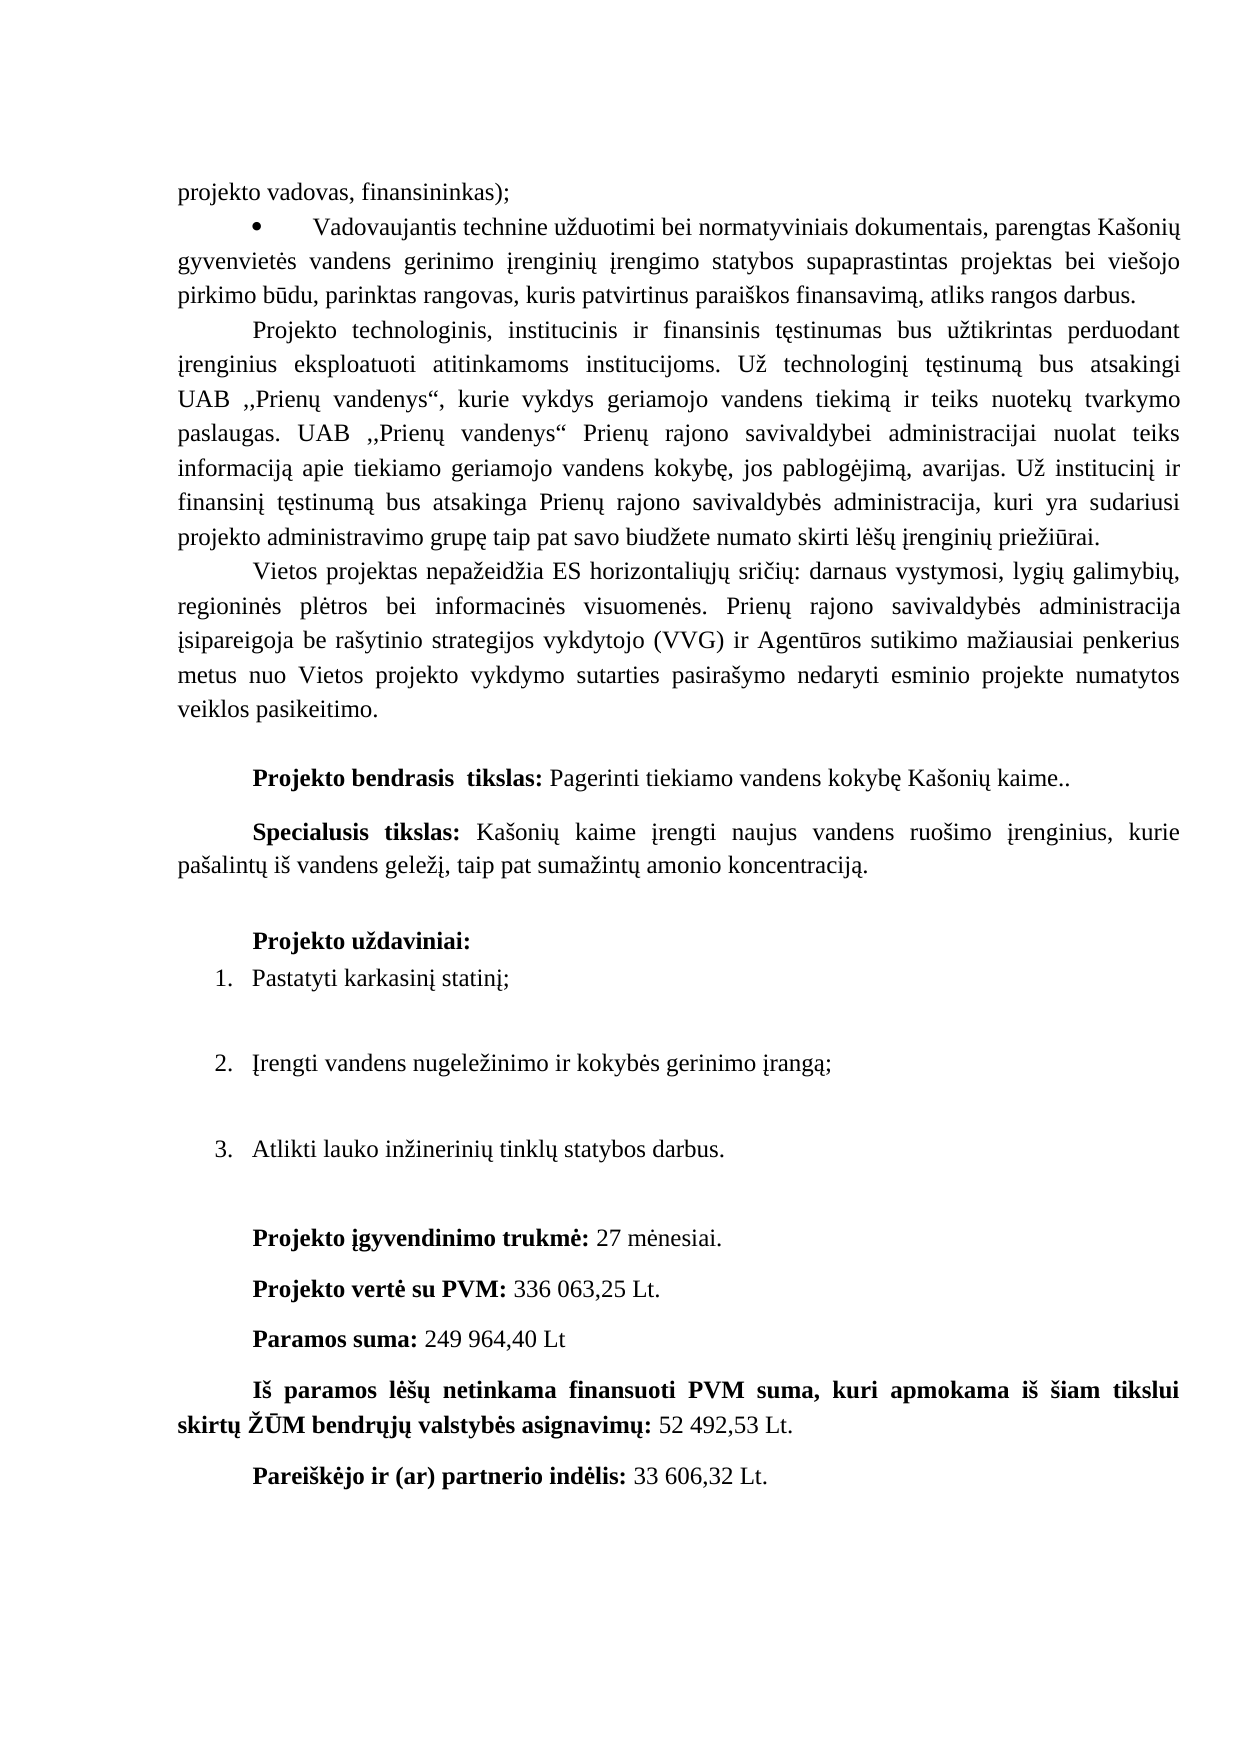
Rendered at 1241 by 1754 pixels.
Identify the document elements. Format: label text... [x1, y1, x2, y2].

list Įrengti vandens nugeležinimo ir kokybės gerinimo įrangą; [214, 1048, 1181, 1077]
text Projekto bendrasis tikslas: Pagerinti tiekiamo vandens kokybę Kašonių kaime.. [177, 763, 1181, 792]
list Pastatyti karkasinį statinį; [214, 963, 1181, 991]
text Specialusis tikslas: Kašonių kaime įrengti naujus vandens ruošimo įrenginius, kurie pašalintų iš vandens geležį, taip pat sumažintų amonio koncentraciją. [177, 817, 1181, 879]
text Iš paramos lėšų netinkama finansuoti PVM suma, kuri apmokama iš šiam tikslui skirtų ŽŪM bendrųjų valstybės asignavimų: 52 492,53 Lt. [177, 1369, 1181, 1439]
text Projekto įgyvendinimo trukmė: 27 mėnesiai. [177, 1217, 1181, 1252]
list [177, 177, 1181, 206]
list Atlikti lauko inžinerinių tinklų statybos darbus. [214, 1134, 1181, 1163]
text Paramos suma: 249 964,40 Lt [177, 1318, 1181, 1353]
text Projekto uždaviniai: [177, 926, 1181, 955]
text Projekto technologinis, institucinis ir finansinis tęstinumas bus užtikrintas perduodant įrenginius eksploatuoti atitinkamoms institucijoms. Už technologinį tęstinumą bus atsakingi UAB ,,Prienų vandenys“, kurie vykdys geriamojo vandens tiekimą ir teiks nuotekų tvarkymo paslaugas. UAB ,,Prienų vandenys“ Prienų rajono savivaldybei administracijai nuolat teiks informaciją apie tiekiamo geriamojo vandens kokybę, jos pablogėjimą, avarijas. Už institucinį ir finansinį tęstinumą bus atsakinga Prienų rajono savivaldybės administracija, kuri yra sudariusi projekto administravimo grupę taip pat savo biudžete numato skirti lėšų įrenginių priežiūrai. [177, 315, 1181, 551]
text Projekto vertė su PVM: 336 063,25 Lt. [177, 1268, 1181, 1303]
text Pareiškėjo ir (ar) partnerio indėlis: 33 606,32 Lt. [177, 1454, 1181, 1489]
list Vadovaujantis technine užduotimi bei normatyviniais dokumentais, parengtas Kašonių gyvenvietės vandens gerinimo įrenginių įrengimo statybos supaprastintas projektas bei viešojo pirkimo būdu, parinktas rangovas, kuris patvirtinus paraiškos finansavimą, atliks rangos darbus. [177, 212, 1181, 309]
text Vietos projektas nepažeidžia ES horizontaliųjų sričių: darnaus vystymosi, lygių galimybių, regioninės plėtros bei informacinės visuomenės. Prienų rajono savivaldybės administracija įsipareigoja be rašytinio strategijos vykdytojo (VVG) ir Agentūros sutikimo mažiausiai penkerius metus nuo Vietos projekto vykdymo sutarties pasirašymo nedaryti esminio projekte numatytos veiklos pasikeitimo. [177, 556, 1181, 723]
